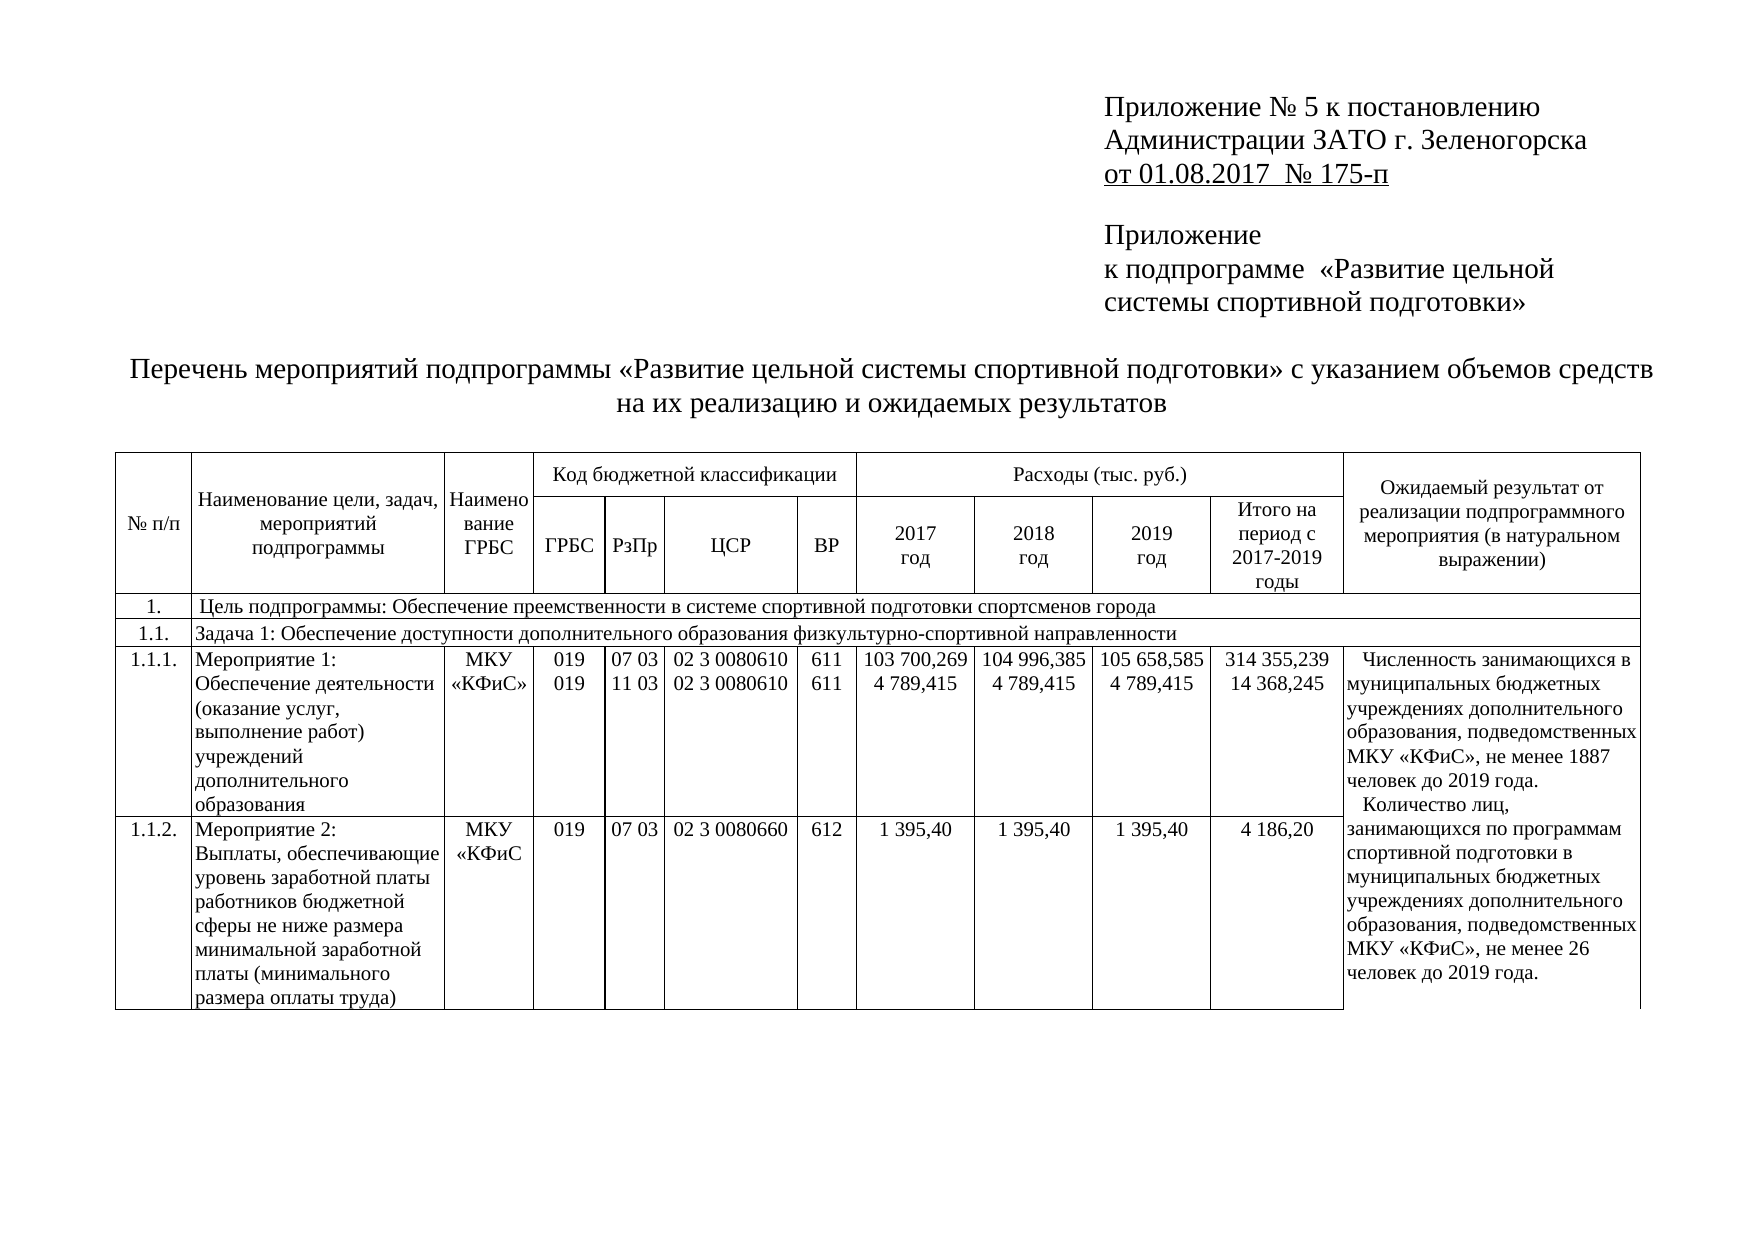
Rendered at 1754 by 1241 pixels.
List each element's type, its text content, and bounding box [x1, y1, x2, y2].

text Перечень мероприятий подпрограммы «Развитие цельной системы спортивной подготовки» с указанием объемов средств на их реализацию и ожидаемых результатов [118, 351, 1665, 418]
table_cell 1.1.2. [116, 817, 191, 1009]
table_cell Итого на период с 2017-2019 годы [1211, 497, 1343, 593]
table_header Наименование ГРБС [445, 453, 533, 593]
table_cell 02 3 0080610 02 3 0080610 [665, 647, 797, 816]
table_cell 1.1.1. [116, 647, 191, 816]
table_cell 611 611 [798, 647, 856, 816]
table_cell 1. [116, 594, 191, 618]
table_cell 1 395,40 [1093, 817, 1210, 1009]
table_cell ЦСР [665, 497, 797, 593]
table_cell Мероприятие 2: Выплаты, обеспечивающие уровень заработной платы работников бюджетной сферы не ниже размера минимальной заработной платы (минимального размера оплаты труда) [192, 817, 444, 1009]
table_cell МКУ «КФиС [445, 817, 533, 1009]
table_header Расходы (тыс. руб.) [857, 453, 1343, 496]
table_cell 07 03 11 03 [606, 647, 664, 816]
table_cell 612 [798, 817, 856, 1009]
table_cell 314 355,239 14 368,245 [1211, 647, 1343, 816]
table_header № п/п [116, 453, 191, 593]
table_cell 02 3 0080660 [665, 817, 797, 1009]
table_cell Задача 1: Обеспечение доступности дополнительного образования физкультурно-спортивной направленности [192, 619, 1640, 646]
table_cell Мероприятие 1: Обеспечение деятельности (оказание услуг, выполнение работ) учреждений дополнительного образования [192, 647, 444, 816]
table_cell 019 [534, 817, 604, 1009]
table_cell 2019 год [1093, 497, 1210, 593]
table_header Наименование цели, задач, мероприятий подпрограммы [192, 453, 444, 593]
table_cell 2017 год [857, 497, 974, 593]
table_header Ожидаемый результат от реализации подпрограммного мероприятия (в натуральном выражении) [1344, 453, 1640, 593]
table_cell ВР [798, 497, 856, 593]
table_cell 1 395,40 [857, 817, 974, 1009]
table_cell 105 658,585 4 789,415 [1093, 647, 1210, 816]
table_header Код бюджетной классификации [534, 453, 856, 496]
table_header Приложение № 5 к постановлению Администрации ЗАТО г. Зеленогорска от 01.08.2017 № 175-п Приложение к подпрограмме «Развитие цельной системы спортивной подготовки» [1093, 89, 1676, 318]
table_cell 4 186,20 [1211, 817, 1343, 1009]
table_cell Цель подпрограммы: Обеспечение преемственности в системе спортивной подготовки спортсменов города [192, 594, 1640, 618]
table_cell 103 700,269 4 789,415 [857, 647, 974, 816]
table_cell 019 019 [534, 647, 604, 816]
table_cell 1.1. [116, 619, 191, 646]
table_cell 1 395,40 [975, 817, 1092, 1009]
table_cell 2018 год [975, 497, 1092, 593]
table_cell МКУ «КФиС» [445, 647, 533, 816]
table_cell Численность занимающихся в муниципальных бюджетных учреждениях дополнительного образования, подведомственных МКУ «КФиС», не менее 1887 человек до 2019 года. Количество лиц, занимающихся по программам спортивной подготовки в муниципальных бюджетных учреждениях дополнительного образования, подведомственных МКУ «КФиС», не менее 26 человек до 2019 года. [1344, 647, 1640, 1009]
table_cell 07 03 [606, 817, 664, 1009]
table_cell ГРБС [534, 497, 604, 593]
table_cell 104 996,385 4 789,415 [975, 647, 1092, 816]
table_cell РзПр [606, 497, 664, 593]
